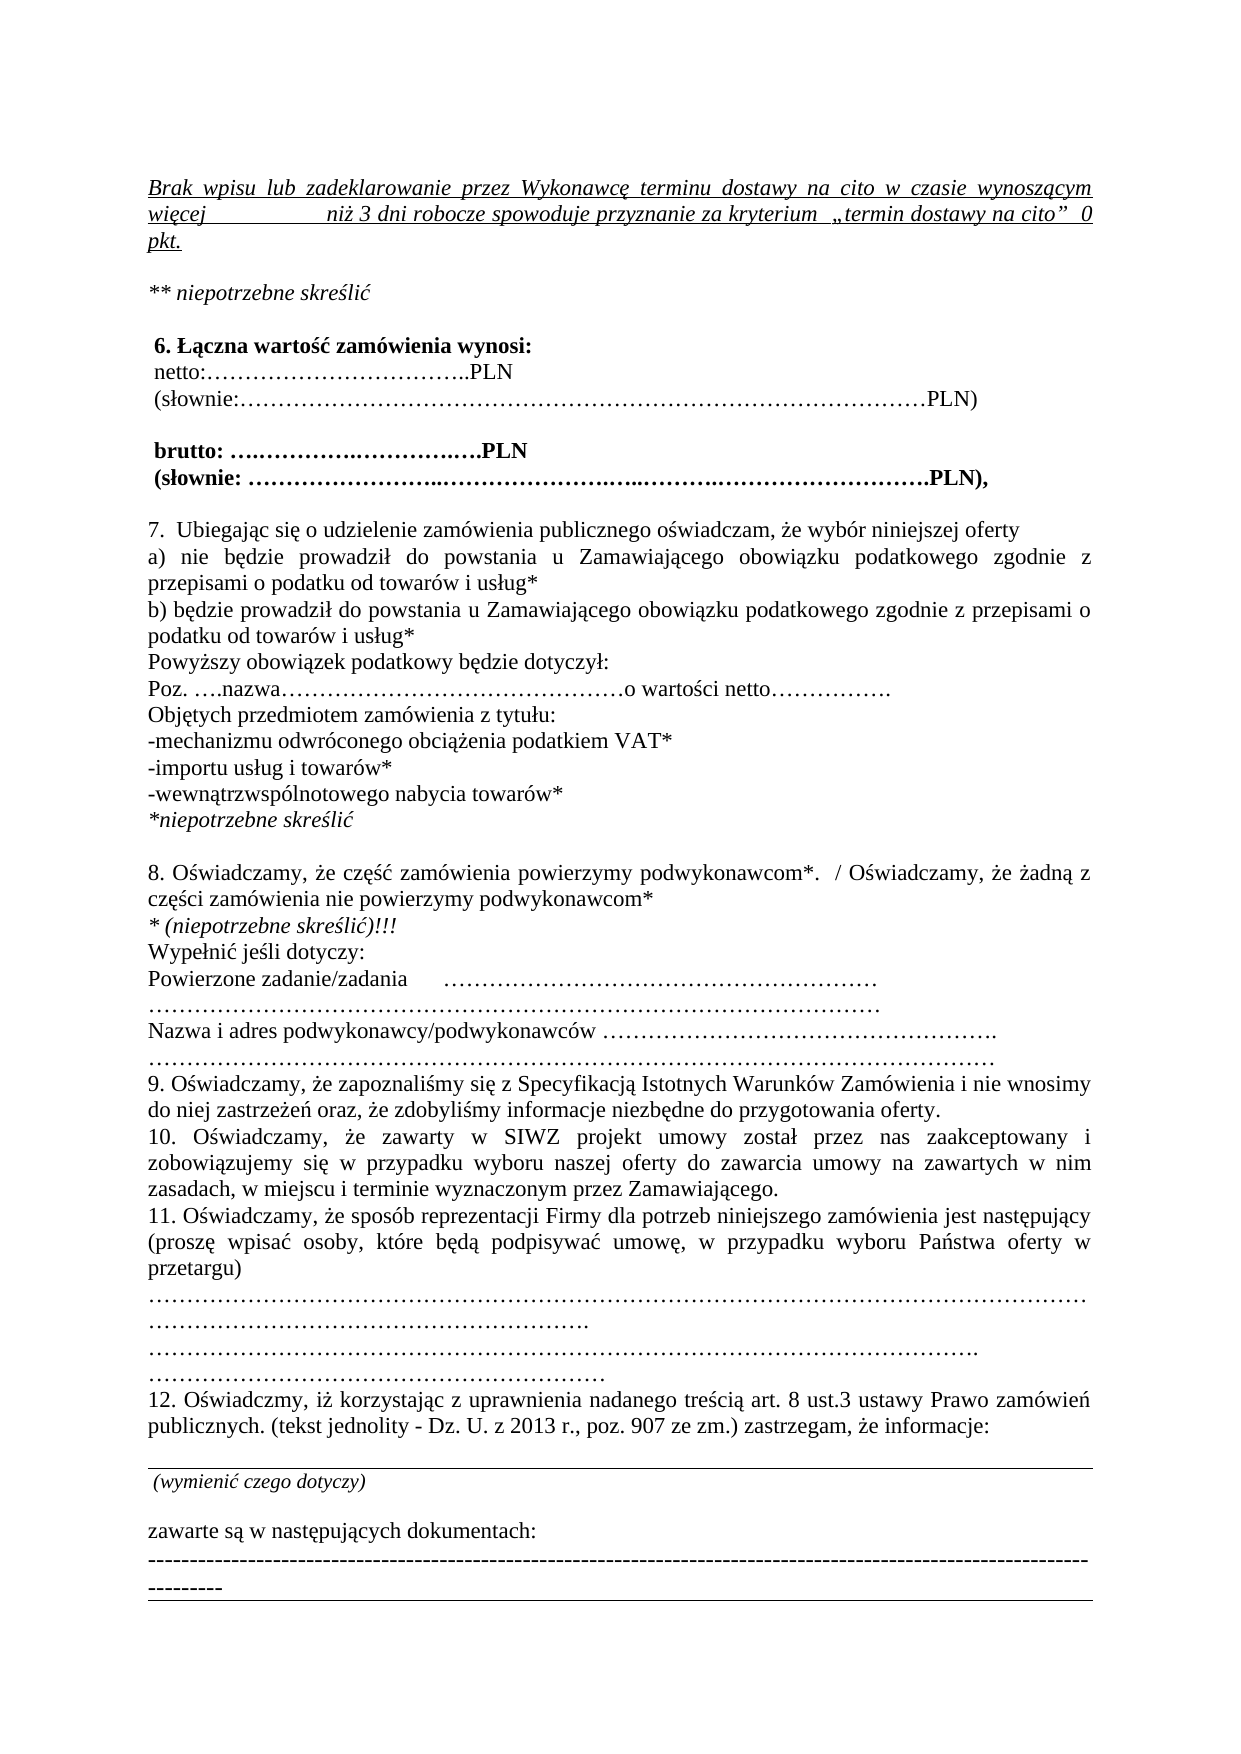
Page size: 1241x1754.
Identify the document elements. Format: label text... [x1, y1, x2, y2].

text (słownie: ……………………..………………….…..……….……………………….PLN), [154, 464, 1093, 490]
text -------------------------------------------------------------------------------------------------------------------------- [148, 1544, 1093, 1600]
text zawarte są w następujących dokumentach: [148, 1517, 1093, 1544]
text * (niepotrzebne skreślić)!!! [148, 912, 1093, 938]
text b) będzie prowadził do powstania u Zamawiającego obowiązku podatkowego zgodnie z przepisami o podatku od towarów i usług* [148, 596, 1093, 648]
text (słownie:………………………………………………………………………………PLN) [154, 385, 1093, 411]
text Nazwa i adres podwykonawcy/podwykonawców ……………………………………………. [148, 1017, 1093, 1044]
text Poz. ….nazwa………………………………………o wartości netto……………. [148, 675, 1093, 701]
text -mechanizmu odwróconego obciążenia podatkiem VAT* [148, 727, 1093, 754]
text (wymienić czego dotyczy) [148, 1469, 1093, 1493]
text 8. Oświadczamy, że część zamówienia powierzymy podwykonawcom*. / Oświadczamy, że żadną z części zamówienia nie powierzymy podwykonawcom* [148, 859, 1093, 912]
text 9. Oświadczamy, że zapoznaliśmy się z Specyfikacją Istotnych Warunków Zamówienia i nie wnosimy do niej zastrzeżeń oraz, że zdobyliśmy informacje niezbędne do przygotowania oferty. [148, 1070, 1093, 1123]
text 7. Ubiegając się o udzielenie zamówienia publicznego oświadczam, że wybór niniejszej oferty [148, 517, 1093, 543]
text Brak wpisu lub zadeklarowanie przez Wykonawcę terminu dostawy na cito w czasie wynoszącym więcej niż 3 dni robocze spowoduje przyznanie za kryterium „termin dostawy na cito” 0 pkt. [148, 174, 1093, 197]
text *niepotrzebne skreślić [148, 806, 1093, 833]
text -importu usług i towarów* [148, 754, 1093, 780]
text Powyższy obowiązek podatkowy będzie dotyczył: [148, 648, 1093, 675]
text Wypełnić jeśli dotyczy: [148, 938, 1093, 964]
text 6. Łączna wartość zamówienia wynosi: [154, 332, 1093, 358]
text Powierzone zadanie/zadania ………………………………………………… [148, 964, 1093, 991]
text Brak wpisu lub zadeklarowanie przez Wykonawcę terminu dostawy na cito w czasie wynoszącym więcej niż 3 dni robocze spowoduje przyznanie za kryterium „termin dostawy na cito” 0 pkt. [148, 198, 1093, 223]
text 12. Oświadczmy, iż korzystając z uprawnienia nadanego treścią art. 8 ust.3 ustawy Prawo zamówień publicznych. (tekst jednolity - Dz. U. z 2013 r., poz. 907 ze zm.) zastrzegam, że informacje: [148, 1386, 1093, 1439]
text 10. Oświadczamy, że zawarty w SIWZ projekt umowy został przez nas zaakceptowany i zobowiązujemy się w przypadku wyboru naszej oferty do zawarcia umowy na zawartych w nim zasadach, w miejscu i terminie wyznaczonym przez Zamawiającego. [148, 1123, 1093, 1202]
text ………………………………………………………………………………………………… [148, 1044, 1093, 1070]
text …………………………………………………………………………………… [148, 991, 1093, 1017]
text 11. Oświadczamy, że sposób reprezentacji Firmy dla potrzeb niniejszego zamówienia jest następujący (proszę wpisać osoby, które będą podpisywać umowę, w przypadku wyboru Państwa oferty w przetargu)……………………………………………………………………………………………………………………………………………………………….……………………………………………………………………………………………….…………………………………………………… [148, 1202, 1093, 1386]
text ** niepotrzebne skreślić [148, 279, 1093, 306]
text netto:……………………………..PLN [154, 358, 1093, 385]
text brutto: ….………….………….….PLN [154, 437, 1093, 464]
text Objętych przedmiotem zamówienia z tytułu: [148, 701, 1093, 727]
text -wewnątrzwspólnotowego nabycia towarów* [148, 780, 1093, 806]
text Brak wpisu lub zadeklarowanie przez Wykonawcę terminu dostawy na cito w czasie wynoszącym więcej niż 3 dni robocze spowoduje przyznanie za kryterium „termin dostawy na cito” 0 pkt. [148, 224, 1093, 253]
text a) nie będzie prowadził do powstania u Zamawiającego obowiązku podatkowego zgodnie z przepisami o podatku od towarów i usług* [148, 543, 1093, 596]
